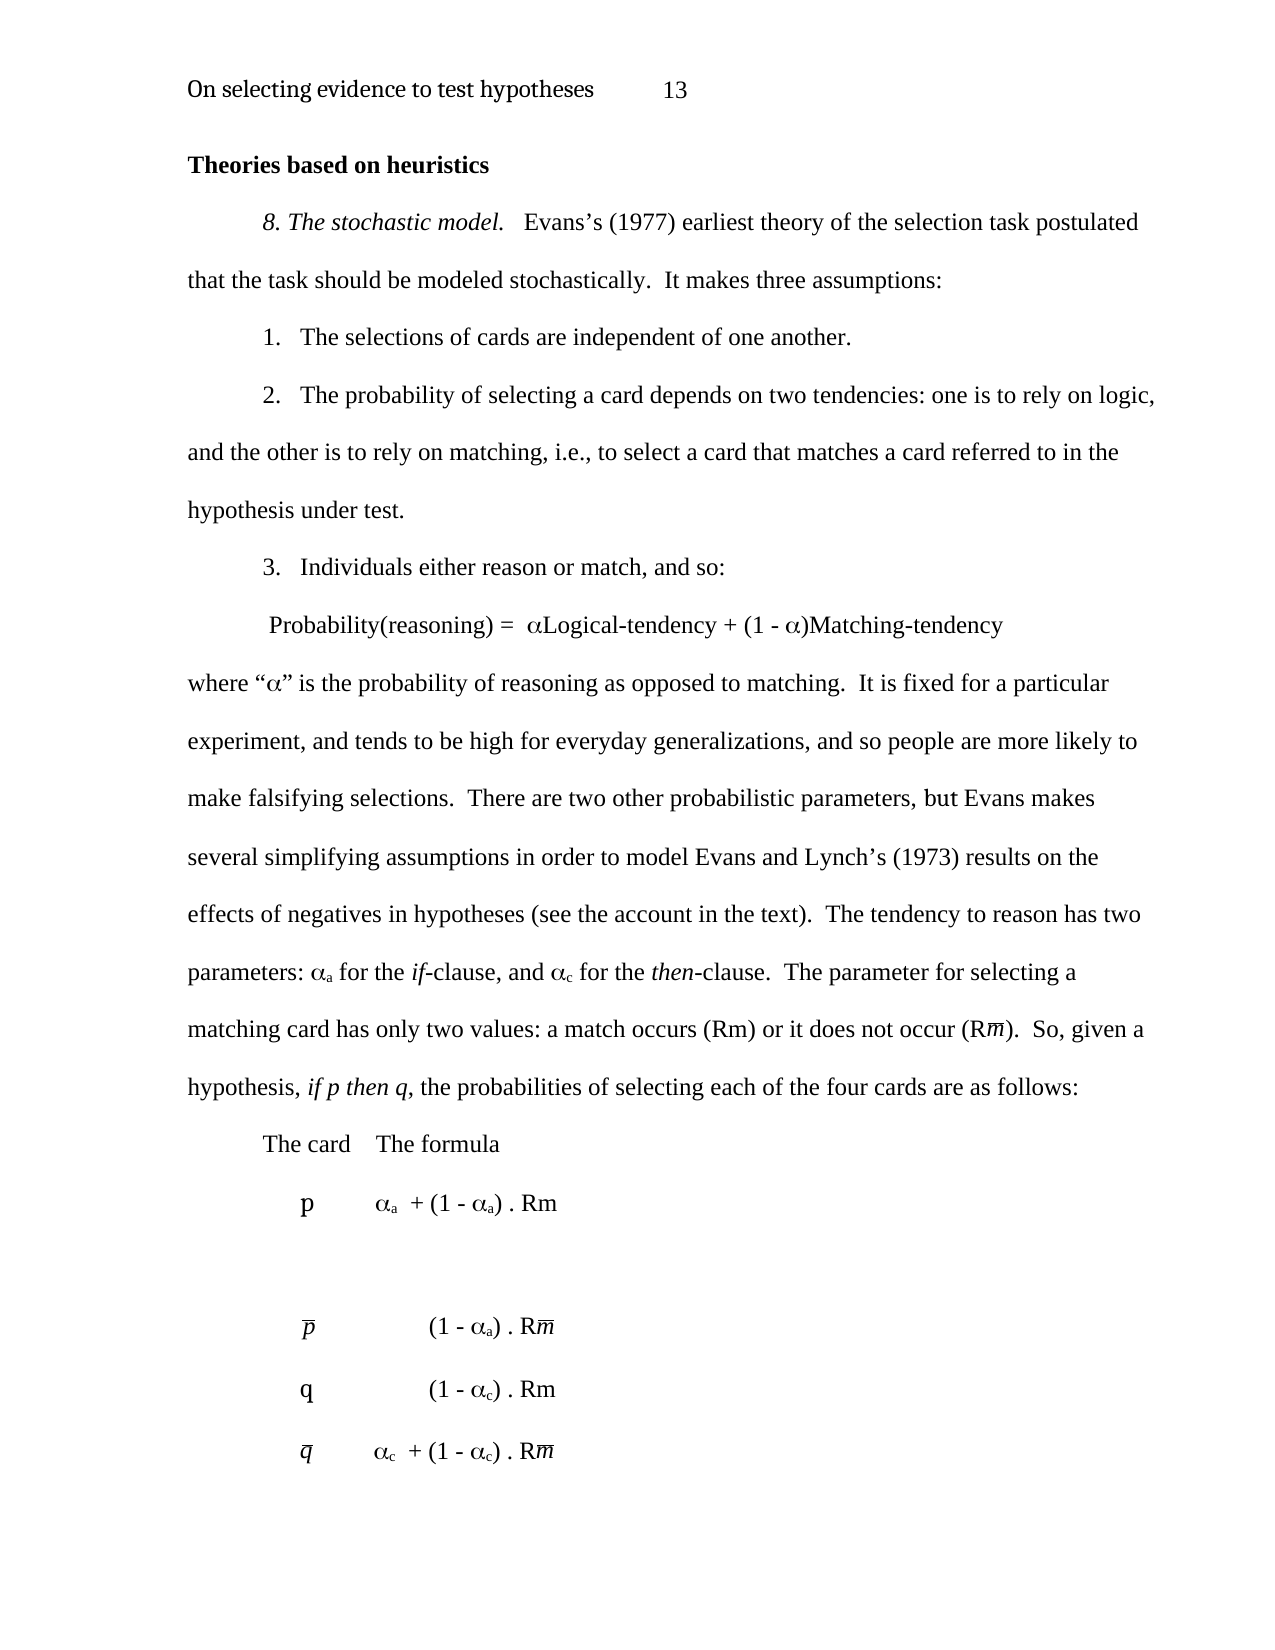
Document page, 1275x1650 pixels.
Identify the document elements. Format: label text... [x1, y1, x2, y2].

text Probability(reasoning) = Logical-tendency + (1 - )Matching-tendency [187, 610, 1162, 639]
text Theories based on heuristics [187, 150, 1162, 179]
text p a + (1 - a) . Rm [187, 1187, 1162, 1280]
text c + (1 - c) . R [187, 1436, 1162, 1467]
text 3. Individuals either reason or match, and so: [187, 552, 1162, 581]
text The card The formula [187, 1129, 1162, 1158]
text 8. The stochastic model. Evans’s (1977) earliest theory of the selection task postulated that the task should be modeled stochastically. It makes three assumptions: [187, 207, 1162, 294]
text where “” is the probability of reasoning as opposed to matching. It is fixed for a particular experiment, and tends to be high for everyday generalizations, and so people are more likely to make falsifying selections. There are two other probabilistic parameters, but Evans makes several simplifying assumptions in order to model Evans and Lynch’s (1973) results on the effects of negatives in hypotheses (see the account in the text). The tendency to reason has two parameters: a for the if-clause, and c for the then-clause. The parameter for selecting a matching card has only two values: a match occurs (Rm) or it does not occur (R). So, given a hypothesis, if p then q, the probabilities of selecting each of the four cards are as follows: [187, 668, 1162, 1100]
list The probability of selecting a card depends on two tendencies: one is to rely on logic, [262, 380, 1162, 409]
text (1 - a) . R [187, 1311, 1162, 1342]
list and the other is to rely on matching, i.e., to select a card that matches a card referred to in the hypothesis under test. [187, 437, 1162, 524]
text q (1 - c) . Rm [187, 1373, 1162, 1405]
list The selections of cards are independent of one another. [262, 322, 1162, 351]
